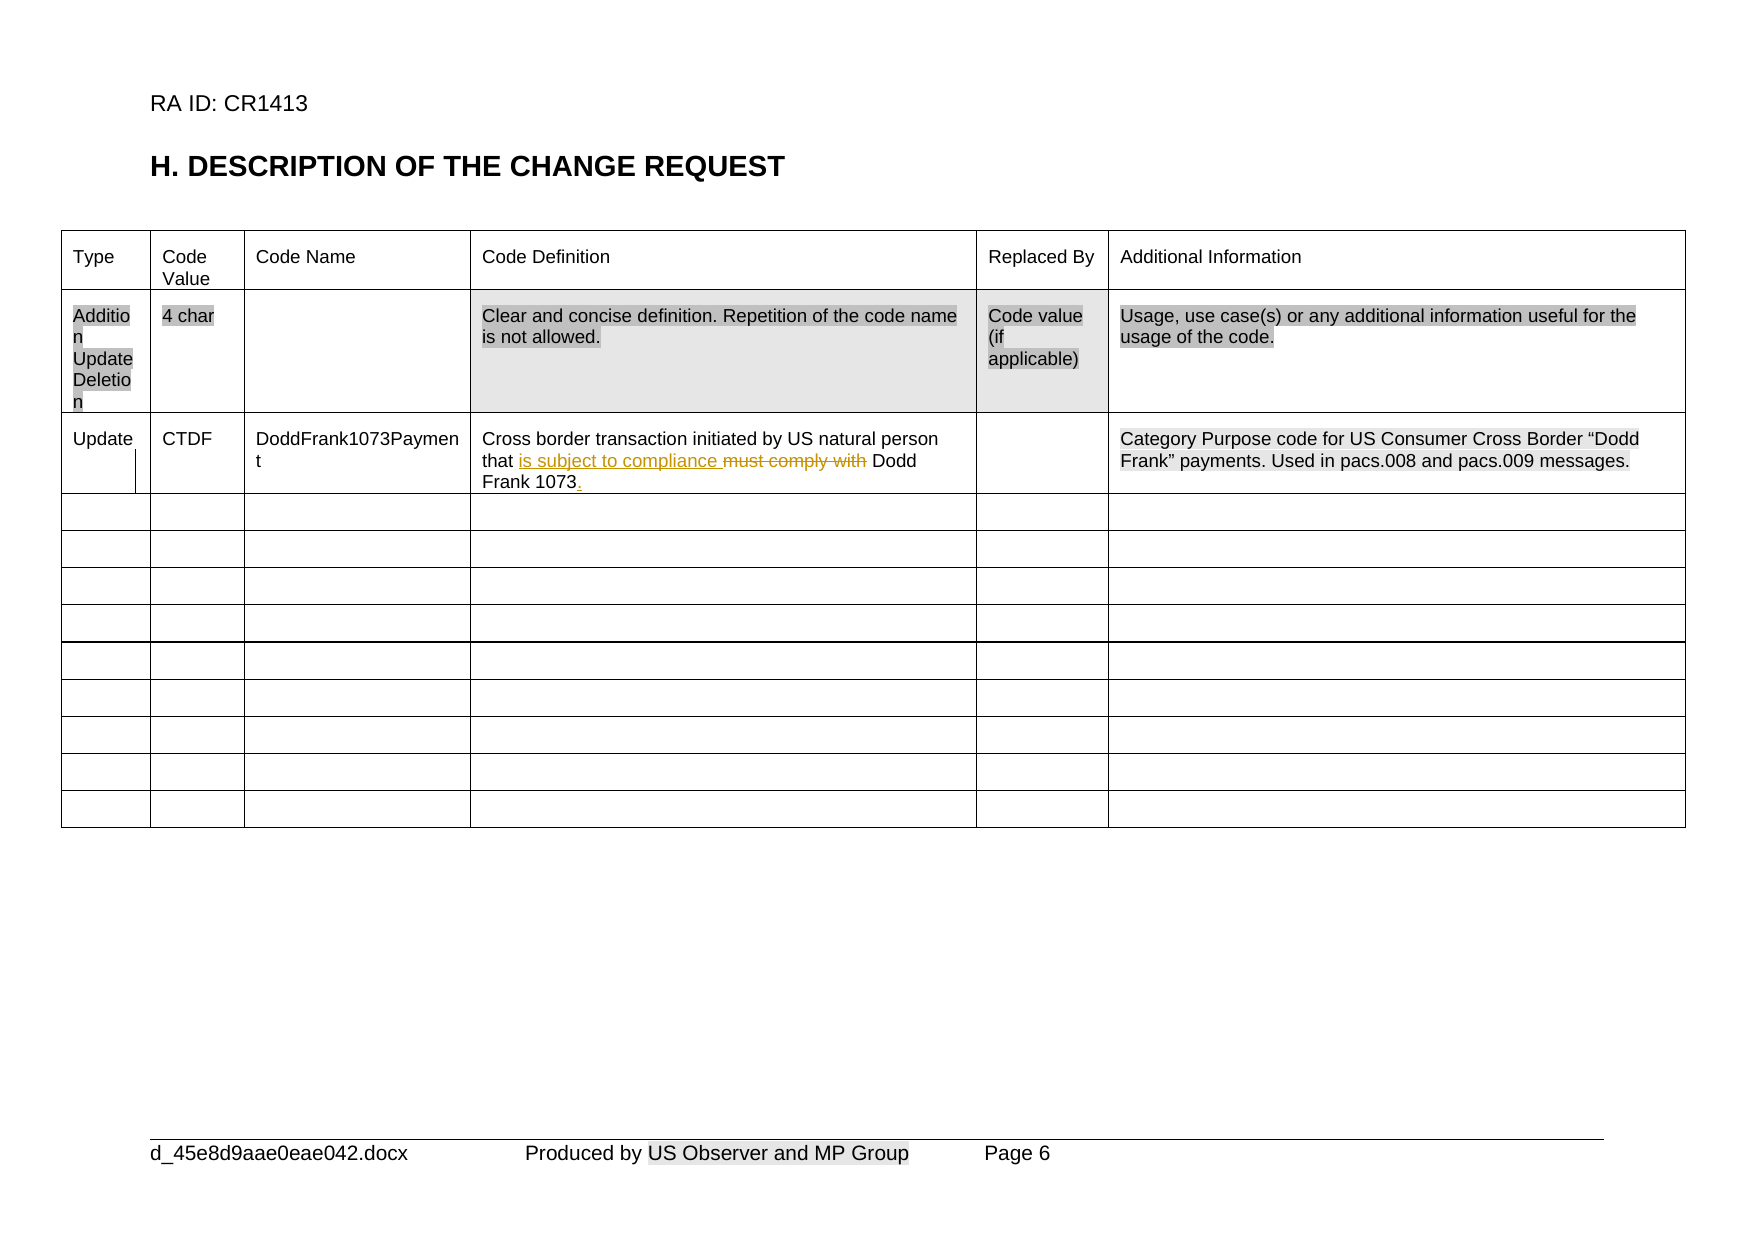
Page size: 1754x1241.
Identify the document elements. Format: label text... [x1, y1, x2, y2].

table_cell [471, 531, 976, 567]
table_cell [977, 754, 1108, 790]
table_cell [471, 680, 976, 716]
table_cell Clear and concise definition. Repetition of the code name is not allowed. [471, 290, 976, 412]
table_cell Update [62, 413, 150, 493]
table_cell [245, 290, 470, 412]
table_cell [245, 791, 470, 827]
table_cell [62, 494, 150, 530]
table_header Replaced By [977, 231, 1108, 289]
table_cell [151, 643, 244, 678]
table_cell [471, 791, 976, 827]
table_cell [62, 605, 150, 641]
table_cell Usage, use case(s) or any additional information useful for the usage of the code. [1109, 290, 1685, 412]
table_header Code Value [151, 231, 244, 289]
table_cell [62, 568, 150, 604]
table_cell [977, 643, 1108, 678]
table_cell [977, 494, 1108, 530]
table_cell CTDF [151, 413, 244, 493]
table_cell [977, 531, 1108, 567]
table_cell Code value (if applicable) [977, 290, 1108, 412]
table_cell [151, 531, 244, 567]
table_cell [245, 568, 470, 604]
table_cell [62, 531, 150, 567]
table_cell [471, 605, 976, 641]
table_cell [151, 568, 244, 604]
table_header Code Definition [471, 231, 976, 289]
table_cell [151, 791, 244, 827]
table_cell [1109, 494, 1685, 530]
table_cell [1109, 568, 1685, 604]
table_cell [977, 680, 1108, 716]
table_cell [1109, 680, 1685, 716]
table_cell [1109, 791, 1685, 827]
table_cell [245, 494, 470, 530]
table_header Additional Information [1109, 231, 1685, 289]
table_cell [62, 680, 150, 716]
table_cell [151, 680, 244, 716]
subtitle DESCRIPTION OF THE CHANGE REQUEST [150, 149, 1604, 183]
table_cell [977, 568, 1108, 604]
table_cell [245, 605, 470, 641]
table_cell [151, 717, 244, 753]
table_cell [471, 717, 976, 753]
table_cell [471, 754, 976, 790]
table_cell [62, 791, 150, 827]
table_cell [977, 413, 1108, 493]
table_cell Addition Update Deletion [62, 290, 150, 412]
table_cell [245, 643, 470, 678]
table_cell [1109, 643, 1685, 678]
table_cell [471, 643, 976, 678]
table_cell [151, 605, 244, 641]
table_cell [245, 680, 470, 716]
table_cell [62, 754, 150, 790]
table_cell [1109, 754, 1685, 790]
table_cell [245, 717, 470, 753]
table_cell [1109, 717, 1685, 753]
table_cell [977, 791, 1108, 827]
table_cell [62, 643, 150, 678]
table_cell 4 char [151, 290, 244, 412]
table_header Code Name [245, 231, 470, 289]
table_cell Cross border transaction initiated by US natural person that Dodd Frank 1073 [471, 413, 976, 493]
table_cell [245, 531, 470, 567]
table_cell [471, 494, 976, 530]
table_header Type [62, 231, 150, 289]
table_cell [1109, 605, 1685, 641]
table_cell [977, 605, 1108, 641]
table_cell [1109, 531, 1685, 567]
table_cell [977, 717, 1108, 753]
table_cell DoddFrank1073Payment [245, 413, 470, 493]
table_cell [62, 717, 150, 753]
table_cell [245, 754, 470, 790]
table_cell [151, 494, 244, 530]
table_cell [151, 754, 244, 790]
table_cell Category Purpose code for US Consumer Cross Border “Dodd Frank” payments. Used in pacs.008 and pacs.009 messages. [1109, 413, 1685, 493]
table_cell [471, 568, 976, 604]
